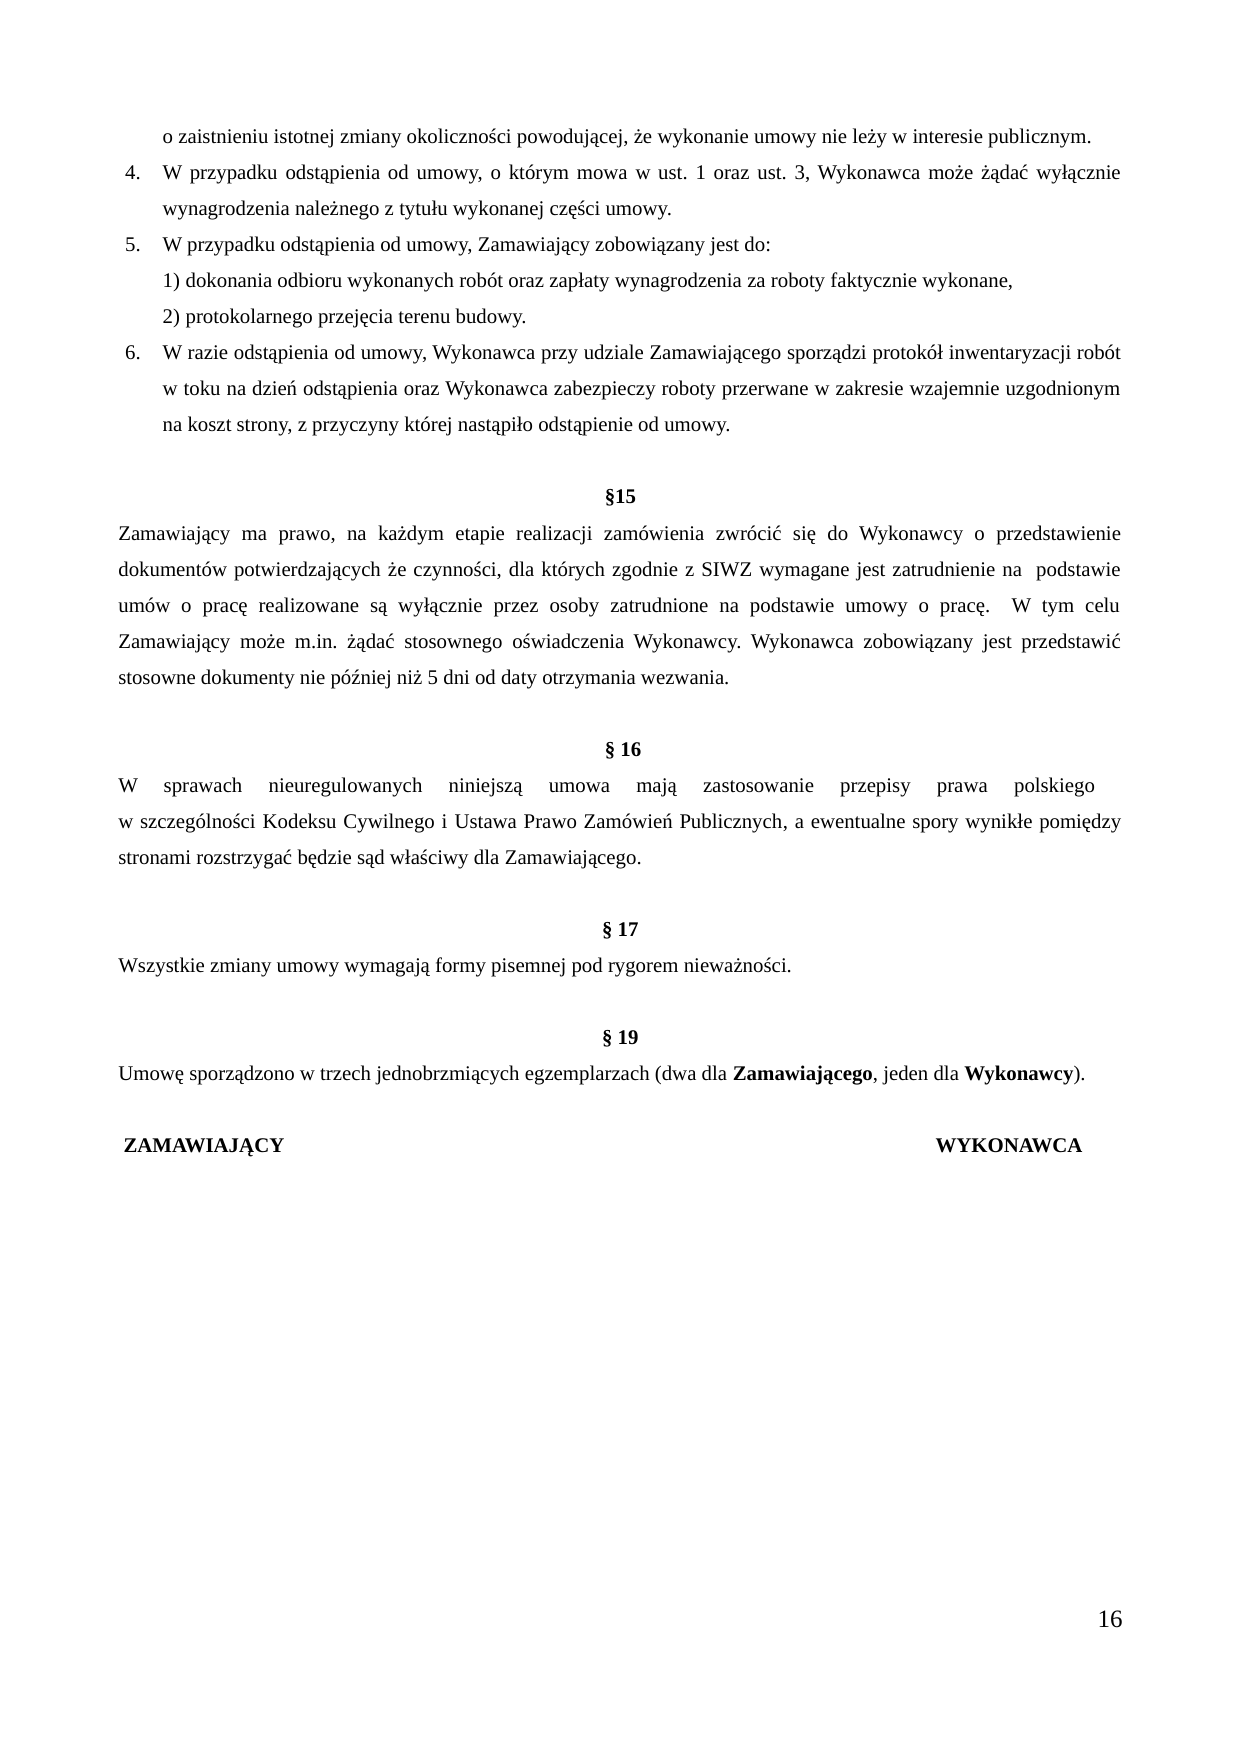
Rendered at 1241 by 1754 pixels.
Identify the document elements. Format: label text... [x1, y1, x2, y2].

text §15 [118, 484, 1122, 508]
list W przypadku odstąpienia od umowy, Zamawiający zobowiązany jest do: [125, 232, 1122, 256]
text § 17 [118, 917, 1122, 941]
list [125, 124, 1122, 148]
text W sprawach nieuregulowanych niniejszą umowa mają zastosowanie przepisy prawa polskiego w szczególności Kodeksu Cywilnego i Ustawa Prawo Zamówień Publicznych, a ewentualne spory wynikłe pomiędzy stronami rozstrzygać będzie sąd właściwy dla Zamawiającego. [118, 773, 1122, 869]
text Zamawiający ma prawo, na każdym etapie realizacji zamówienia zwrócić się do Wykonawcy o przedstawienie dokumentów potwierdzających że czynności, dla których zgodnie z SIWZ wymagane jest zatrudnienie na podstawie umów o pracę realizowane są wyłącznie przez osoby zatrudnione na podstawie umowy o pracę. W tym celu Zamawiający może m.in. żądać stosownego oświadczenia Wykonawcy. Wykonawca zobowiązany jest przedstawić stosowne dokumenty nie później niż 5 dni od daty otrzymania wezwania. [118, 521, 1122, 689]
list dokonania odbioru wykonanych robót oraz zapłaty wynagrodzenia za roboty faktycznie wykonane, [162, 268, 1122, 292]
text Umowę sporządzono w trzech jednobrzmiących egzemplarzach (dwa dla Zamawiającego, jeden dla Wykonawcy). [118, 1061, 1122, 1085]
list W razie odstąpienia od umowy, Wykonawca przy udziale Zamawiającego sporządzi protokół inwentaryzacji robót w toku na dzień odstąpienia oraz Wykonawca zabezpieczy roboty przerwane w zakresie wzajemnie uzgodnionym na koszt strony, z przyczyny której nastąpiło odstąpienie od umowy. [125, 340, 1122, 436]
list protokolarnego przejęcia terenu budowy. [162, 304, 1122, 328]
text § 16 [118, 737, 1122, 761]
text ZAMAWIAJĄCY WYKONAWCA [118, 1133, 1122, 1157]
list W przypadku odstąpienia od umowy, o którym mowa w ust. 1 oraz ust. 3, Wykonawca może żądać wyłącznie wynagrodzenia należnego z tytułu wykonanej części umowy. [125, 160, 1122, 220]
text Wszystkie zmiany umowy wymagają formy pisemnej pod rygorem nieważności. [118, 953, 1122, 977]
text § 19 [118, 1025, 1122, 1049]
